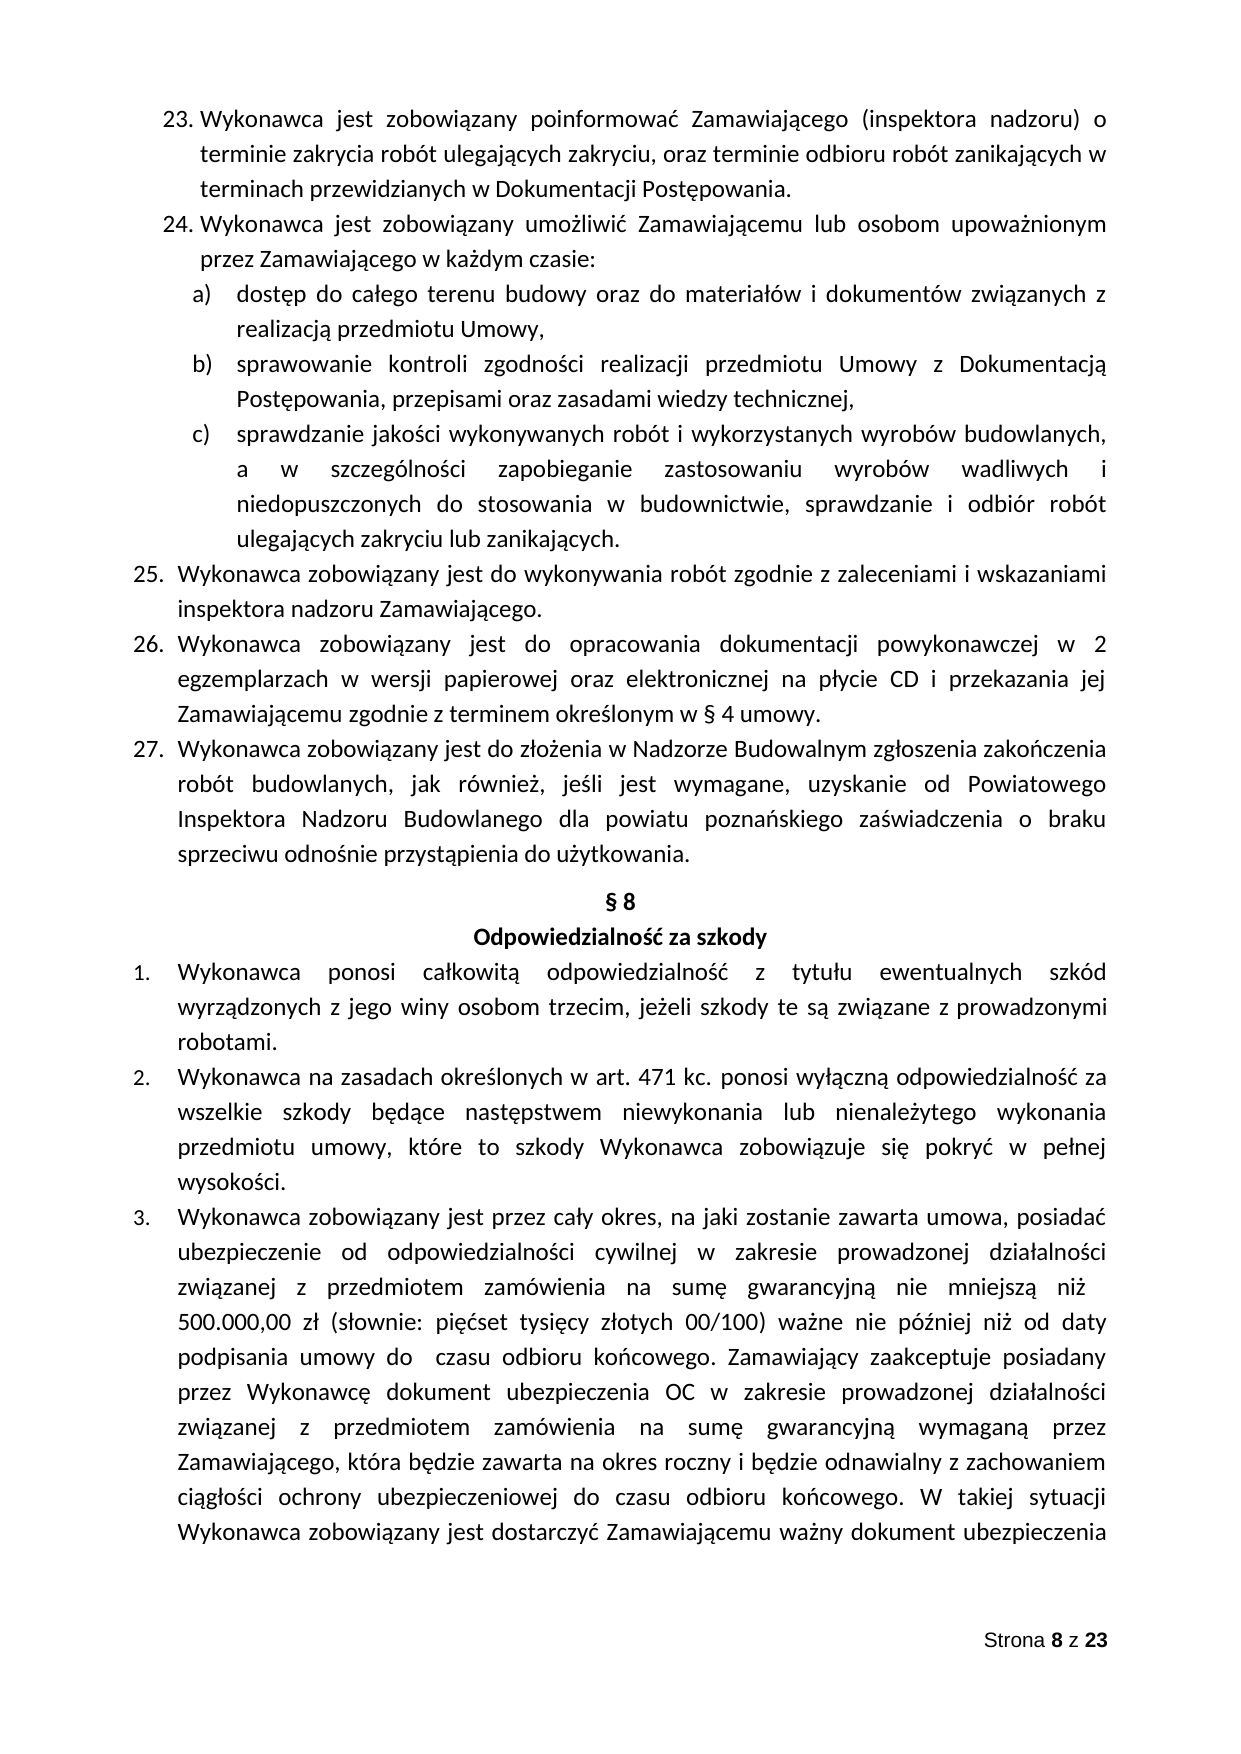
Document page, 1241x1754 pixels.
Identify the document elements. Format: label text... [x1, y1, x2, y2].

list dostęp do całego terenu budowy oraz do materiałów i dokumentów związanych z realizacją przedmiotu Umowy, [192, 278, 1107, 344]
list Wykonawca na zasadach określonych w art. 471 kc. ponosi wyłączną odpowiedzialność za wszelkie szkody będące następstwem niewykonania lub nienależytego wykonania przedmiotu umowy, które to szkody Wykonawca zobowiązuje się pokryć w pełnej wysokości. [133, 1061, 1107, 1196]
list sprawowanie kontroli zgodności realizacji przedmiotu Umowy z Dokumentacją Postępowania, przepisami oraz zasadami wiedzy technicznej, [192, 348, 1107, 414]
text § 8 [133, 886, 1107, 916]
text Odpowiedzialność za szkody [133, 921, 1107, 951]
list sprawdzanie jakości wykonywanych robót i wykorzystanych wyrobów budowlanych, a w szczególności zapobieganie zastosowaniu wyrobów wadliwych i niedopuszczonych do stosowania w budownictwie, sprawdzanie i odbiór robót ulegających zakryciu lub zanikających. [192, 418, 1107, 554]
list Wykonawca jest zobowiązany poinformować Zamawiającego (inspektora nadzoru) o terminie zakrycia robót ulegających zakryciu, oraz terminie odbioru robót zanikających w terminach przewidzianych w Dokumentacji Postępowania. [162, 103, 1107, 204]
list Wykonawca jest zobowiązany umożliwić Zamawiającemu lub osobom upoważnionym przez Zamawiającego w każdym czasie: [162, 208, 1107, 274]
list Wykonawca ponosi całkowitą odpowiedzialność z tytułu ewentualnych szkód wyrządzonych z jego winy osobom trzecim, jeżeli szkody te są związane z prowadzonymi robotami. [133, 956, 1107, 1056]
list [133, 1201, 1107, 1546]
list Wykonawca zobowiązany jest do opracowania dokumentacji powykonawczej w 2 egzemplarzach w wersji papierowej oraz elektronicznej na płycie CD i przekazania jej Zamawiającemu zgodnie z terminem określonym w § 4 umowy. [133, 628, 1107, 729]
list Wykonawca zobowiązany jest do złożenia w Nadzorze Budowalnym zgłoszenia zakończenia robót budowlanych, jak również, jeśli jest wymagane, uzyskanie od Powiatowego Inspektora Nadzoru Budowlanego dla powiatu poznańskiego zaświadczenia o braku sprzeciwu odnośnie przystąpienia do użytkowania. [133, 733, 1107, 869]
list Wykonawca zobowiązany jest do wykonywania robót zgodnie z zaleceniami i wskazaniami inspektora nadzoru Zamawiającego. [133, 558, 1107, 624]
